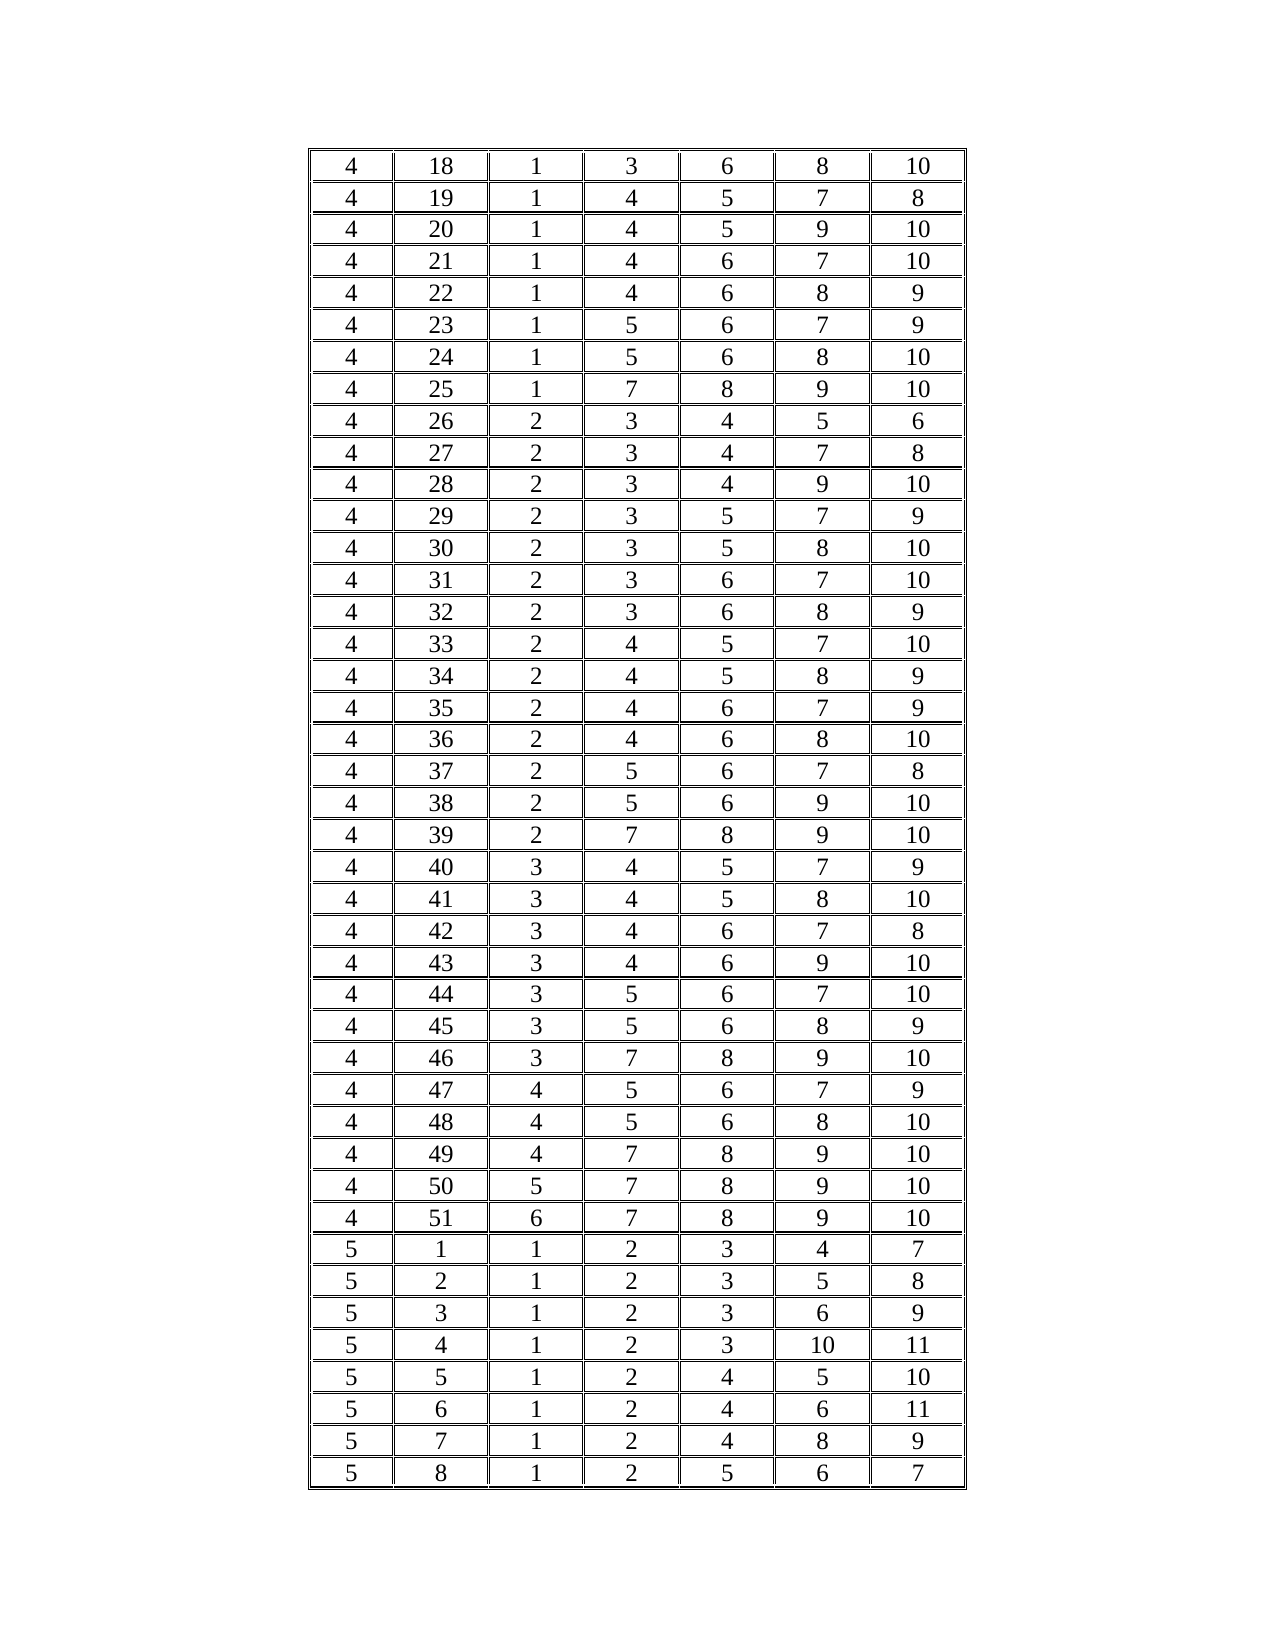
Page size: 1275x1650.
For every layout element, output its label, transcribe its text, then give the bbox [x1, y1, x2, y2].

table_cell 6 [681, 278, 773, 307]
table_cell 1 [395, 1235, 487, 1263]
table_cell 19 [395, 183, 487, 211]
table_cell 5 [681, 661, 773, 689]
table_cell 7 [776, 565, 869, 594]
table_cell 4 [309, 817, 393, 849]
table_cell 6 [681, 1107, 773, 1136]
table_cell 6 [681, 597, 773, 626]
table_cell 22 [395, 278, 487, 307]
table_cell 4 [490, 1075, 582, 1104]
table_cell 9 [776, 215, 869, 243]
table_cell 2 [585, 1394, 678, 1423]
table_cell 9 [870, 1295, 966, 1327]
table_cell 34 [395, 661, 487, 689]
table_cell 5 [585, 1075, 678, 1104]
table_cell 41 [395, 884, 487, 913]
table_cell 4 [309, 1072, 393, 1104]
table_cell 7 [776, 1075, 869, 1104]
table_cell 7 [776, 183, 869, 211]
table_cell 5 [776, 1362, 869, 1391]
table_cell 10 [872, 881, 964, 913]
table_cell 3 [395, 1298, 487, 1327]
table_cell 2 [490, 725, 582, 753]
table_cell 6 [395, 1394, 487, 1423]
table_cell 5 [311, 1231, 392, 1263]
table_cell 8 [775, 151, 870, 179]
table_cell 9 [776, 820, 869, 849]
table_cell 10 [872, 626, 964, 658]
table_cell 9 [870, 307, 966, 339]
table_cell 4 [309, 594, 393, 626]
table_cell 8 [872, 180, 964, 211]
table_cell 4 [309, 849, 393, 881]
table_cell 7 [585, 1171, 678, 1199]
table_cell 51 [395, 1203, 487, 1231]
table_cell 2 [490, 661, 582, 689]
table_cell 33 [395, 629, 487, 658]
table_cell 4 [311, 690, 392, 721]
table_cell 6 [681, 916, 773, 944]
table_cell 2 [395, 1266, 487, 1295]
table_cell 4 [585, 215, 678, 243]
table_cell 11 [870, 1327, 966, 1359]
table_cell 4 [309, 243, 393, 275]
table_cell 10 [872, 211, 964, 243]
table_cell 10 [870, 817, 966, 849]
table_cell 44 [395, 980, 487, 1008]
table_cell 4 [681, 1362, 773, 1391]
table_cell 6 [681, 948, 773, 976]
table_cell 4 [309, 498, 393, 530]
table_cell 42 [395, 916, 487, 944]
table_cell 4 [585, 629, 678, 658]
table_cell 4 [585, 725, 678, 753]
table_cell 9 [870, 594, 966, 626]
table_cell 5 [309, 1327, 393, 1359]
table_cell 6 [681, 725, 773, 753]
table_cell 1 [490, 310, 582, 339]
table_cell 37 [395, 756, 487, 785]
table_cell 8 [393, 1458, 488, 1486]
table_cell 7 [870, 1455, 964, 1486]
table_cell 2 [585, 1298, 678, 1327]
table_cell 5 [311, 1455, 393, 1486]
table_cell 4 [309, 562, 393, 594]
table_cell 1 [490, 374, 582, 403]
table_cell 7 [776, 310, 869, 339]
table_cell 4 [309, 753, 393, 785]
table_cell 4 [776, 1235, 869, 1263]
table_cell 10 [870, 1359, 966, 1391]
table_cell 7 [776, 852, 869, 881]
table_cell 18 [393, 151, 488, 179]
table_cell 3 [490, 980, 582, 1008]
table_cell 1 [488, 149, 584, 179]
table_cell 39 [395, 820, 487, 849]
table_cell 2 [585, 1330, 678, 1359]
table_cell 7 [776, 438, 869, 466]
table_cell 4 [311, 1200, 392, 1231]
table_cell 1 [490, 1266, 582, 1295]
table_cell 40 [395, 852, 487, 881]
table_cell 5 [585, 788, 678, 817]
table_cell 6 [679, 149, 775, 179]
table_cell 5 [585, 1011, 678, 1040]
table_cell 48 [395, 1107, 487, 1136]
table_cell 10 [870, 243, 966, 275]
table_cell 10 [872, 1200, 964, 1231]
table_cell 4 [311, 1136, 392, 1168]
table_cell 4 [681, 470, 773, 498]
table_cell 9 [776, 470, 869, 498]
table_cell 1 [490, 1394, 582, 1423]
table_cell 4 [309, 530, 393, 562]
table_cell 5 [585, 342, 678, 371]
table_cell 50 [395, 1171, 487, 1199]
table_cell 27 [395, 438, 487, 466]
table_cell 3 [584, 151, 679, 179]
table_cell 6 [681, 246, 773, 275]
table_cell 6 [681, 980, 773, 1008]
table_cell 3 [681, 1298, 773, 1327]
table_cell 2 [490, 501, 582, 530]
table_cell 2 [585, 1362, 678, 1391]
table_cell 4 [585, 661, 678, 689]
table_cell 38 [395, 788, 487, 817]
table_cell 29 [395, 501, 487, 530]
table_cell 7 [872, 1231, 964, 1263]
table_cell 3 [681, 1266, 773, 1295]
table_cell 9 [776, 1203, 869, 1231]
table_cell 7 [776, 916, 869, 944]
table_cell 4 [681, 438, 773, 466]
table_cell 8 [872, 435, 964, 466]
table_cell 4 [395, 1330, 487, 1359]
table_cell 8 [776, 725, 869, 753]
table_cell 9 [776, 374, 869, 403]
table_cell 4 [309, 1040, 393, 1072]
table_cell 8 [776, 597, 869, 626]
table_cell 8 [776, 1426, 869, 1454]
table_cell 10 [870, 151, 964, 179]
table_cell 3 [585, 501, 678, 530]
table_cell 5 [309, 1359, 393, 1391]
table_cell 7 [585, 820, 678, 849]
table_cell 10 [872, 721, 964, 753]
table_cell 4 [311, 211, 392, 243]
table_cell 5 [681, 852, 773, 881]
table_cell 5 [679, 1455, 775, 1486]
table_cell 4 [681, 1394, 773, 1423]
table_cell 5 [776, 406, 869, 434]
table_cell 8 [776, 342, 869, 371]
table_cell 7 [776, 756, 869, 785]
table_cell 1 [490, 1330, 582, 1359]
table_cell 3 [585, 438, 678, 466]
table_cell 2 [490, 788, 582, 817]
table_cell 9 [870, 498, 966, 530]
table_cell 9 [776, 1043, 869, 1072]
table_cell 2 [490, 470, 582, 498]
table_cell 6 [490, 1203, 582, 1231]
table_cell 1 [490, 246, 582, 275]
table_cell 6 [775, 1458, 870, 1486]
table_cell 8 [681, 820, 773, 849]
table_cell 2 [490, 438, 582, 466]
table_cell 20 [395, 215, 487, 243]
table_cell 9 [870, 1072, 966, 1104]
table_cell 45 [395, 1011, 487, 1040]
table_cell 6 [681, 1011, 773, 1040]
table_cell 28 [395, 470, 487, 498]
table_cell 5 [681, 629, 773, 658]
table_cell 8 [681, 1139, 773, 1168]
table_cell 4 [585, 916, 678, 944]
table_cell 6 [776, 1394, 869, 1423]
table_cell 8 [776, 1107, 869, 1136]
table_cell 3 [490, 852, 582, 881]
table_cell 4 [311, 180, 392, 211]
table_cell 4 [585, 278, 678, 307]
table_cell 8 [681, 1171, 773, 1199]
table_cell 9 [776, 948, 869, 976]
table_cell 2 [490, 693, 582, 721]
table_cell 5 [585, 1107, 678, 1136]
table_cell 2 [585, 1235, 678, 1263]
table_cell 7 [585, 374, 678, 403]
table_cell 4 [311, 881, 392, 913]
table_cell 4 [585, 246, 678, 275]
table_cell 10 [870, 339, 966, 371]
table_cell 4 [309, 1008, 393, 1040]
table_cell 8 [681, 1203, 773, 1231]
table_cell 3 [585, 533, 678, 562]
table_cell 8 [681, 1043, 773, 1072]
table_cell 1 [490, 183, 582, 211]
table_cell 26 [395, 406, 487, 434]
table_cell 3 [490, 1011, 582, 1040]
table_cell 2 [584, 1458, 679, 1486]
table_cell 47 [395, 1075, 487, 1104]
table_cell 6 [681, 565, 773, 594]
table_cell 5 [681, 501, 773, 530]
table_cell 7 [776, 693, 869, 721]
table_cell 4 [311, 466, 392, 498]
table_cell 5 [681, 183, 773, 211]
table_cell 6 [681, 310, 773, 339]
table_cell 9 [870, 1008, 966, 1040]
table_cell 2 [490, 756, 582, 785]
table_cell 4 [309, 339, 393, 371]
table_cell 10 [872, 466, 964, 498]
table_cell 5 [395, 1362, 487, 1391]
table_cell 6 [681, 788, 773, 817]
table_cell 36 [395, 725, 487, 753]
table_cell 30 [395, 533, 487, 562]
table_cell 3 [585, 470, 678, 498]
table_cell 5 [681, 533, 773, 562]
table_cell 8 [776, 661, 869, 689]
table_cell 3 [681, 1330, 773, 1359]
table_cell 6 [681, 756, 773, 785]
table_cell 3 [490, 916, 582, 944]
table_cell 4 [309, 785, 393, 817]
table_cell 5 [311, 1423, 392, 1454]
table_cell 4 [311, 371, 392, 403]
table_cell 5 [585, 980, 678, 1008]
table_cell 6 [681, 342, 773, 371]
table_cell 2 [585, 1266, 678, 1295]
table_cell 35 [395, 693, 487, 721]
table_cell 4 [490, 1139, 582, 1168]
table_cell 2 [490, 597, 582, 626]
table_cell 10 [776, 1330, 869, 1359]
table_cell 4 [311, 721, 392, 753]
table_cell 10 [872, 1136, 964, 1168]
table_cell 3 [490, 948, 582, 976]
table_cell 1 [490, 1235, 582, 1263]
table_cell 2 [490, 406, 582, 434]
table_cell 7 [585, 1043, 678, 1072]
table_cell 21 [395, 246, 487, 275]
table_cell 4 [311, 913, 392, 944]
table_cell 2 [490, 565, 582, 594]
table_cell 6 [872, 403, 964, 434]
table_cell 5 [681, 884, 773, 913]
table_cell 5 [309, 1263, 393, 1295]
table_cell 4 [585, 693, 678, 721]
table_cell 4 [309, 307, 393, 339]
table_cell 3 [585, 565, 678, 594]
table_cell 9 [776, 1171, 869, 1199]
table_cell 7 [776, 501, 869, 530]
table_cell 31 [395, 565, 487, 594]
table_cell 10 [872, 371, 964, 403]
table_cell 4 [681, 406, 773, 434]
table_cell 5 [309, 1295, 393, 1327]
table_cell 11 [872, 1391, 964, 1423]
table_cell 4 [311, 945, 392, 976]
table_cell 3 [585, 597, 678, 626]
table_cell 8 [872, 913, 964, 944]
table_cell 4 [311, 151, 393, 179]
table_cell 5 [490, 1171, 582, 1199]
table_cell 1 [490, 278, 582, 307]
table_cell 2 [490, 820, 582, 849]
table_cell 4 [311, 435, 392, 466]
table_cell 4 [311, 1168, 392, 1199]
table_cell 8 [681, 374, 773, 403]
table_cell 1 [490, 215, 582, 243]
table_cell 4 [585, 183, 678, 211]
table_cell 10 [870, 1104, 966, 1136]
table_cell 10 [870, 530, 966, 562]
table_cell 8 [870, 1263, 966, 1295]
table_cell 7 [585, 1139, 678, 1168]
table_cell 9 [872, 658, 964, 689]
table_cell 4 [311, 403, 392, 434]
table_cell 2 [490, 629, 582, 658]
table_cell 8 [776, 1011, 869, 1040]
table_cell 2 [585, 1426, 678, 1454]
table_cell 6 [776, 1298, 869, 1327]
table_cell 3 [490, 1043, 582, 1072]
table_cell 5 [311, 1391, 392, 1423]
table_cell 32 [395, 597, 487, 626]
table_cell 8 [870, 753, 966, 785]
table_cell 43 [395, 948, 487, 976]
table_cell 3 [490, 884, 582, 913]
table_cell 5 [585, 756, 678, 785]
table_cell 8 [776, 533, 869, 562]
table_cell 1 [490, 342, 582, 371]
table_cell 10 [870, 1040, 966, 1072]
table_cell 2 [490, 533, 582, 562]
table_cell 4 [311, 658, 392, 689]
table_cell 4 [490, 1107, 582, 1136]
table_cell 10 [870, 785, 966, 817]
table_cell 10 [872, 1168, 964, 1199]
table_cell 7 [395, 1426, 487, 1454]
table_cell 3 [585, 406, 678, 434]
table_cell 6 [681, 693, 773, 721]
table_cell 4 [309, 275, 393, 307]
table_cell 1 [490, 1362, 582, 1391]
table_cell 5 [681, 215, 773, 243]
table_cell 4 [585, 884, 678, 913]
table_cell 1 [490, 1298, 582, 1327]
table_cell 4 [309, 1104, 393, 1136]
table_cell 10 [872, 976, 964, 1008]
table_cell 24 [395, 342, 487, 371]
table_cell 9 [870, 849, 966, 881]
table_cell 9 [776, 1139, 869, 1168]
table_cell 9 [872, 690, 964, 721]
table_cell 4 [311, 976, 392, 1008]
table_cell 6 [681, 1075, 773, 1104]
table_cell 7 [776, 246, 869, 275]
table_cell 49 [395, 1139, 487, 1168]
table_cell 7 [585, 1203, 678, 1231]
table_cell 8 [776, 278, 869, 307]
table_cell 8 [776, 884, 869, 913]
table_cell 10 [872, 945, 964, 976]
table_cell 9 [872, 1423, 964, 1454]
table_cell 7 [776, 980, 869, 1008]
table_cell 9 [776, 788, 869, 817]
table_cell 23 [395, 310, 487, 339]
table_cell 46 [395, 1043, 487, 1072]
table_cell 4 [585, 852, 678, 881]
table_cell 4 [681, 1426, 773, 1454]
table_cell 3 [681, 1235, 773, 1263]
table_cell 25 [395, 374, 487, 403]
table_cell 7 [776, 629, 869, 658]
table_cell 5 [585, 310, 678, 339]
table_cell 1 [490, 1426, 582, 1454]
table_cell 4 [311, 626, 392, 658]
table_cell 9 [870, 275, 966, 307]
table_cell 4 [585, 948, 678, 976]
table_cell 5 [776, 1266, 869, 1295]
table_cell 1 [488, 1455, 584, 1486]
table_cell 10 [870, 562, 966, 594]
